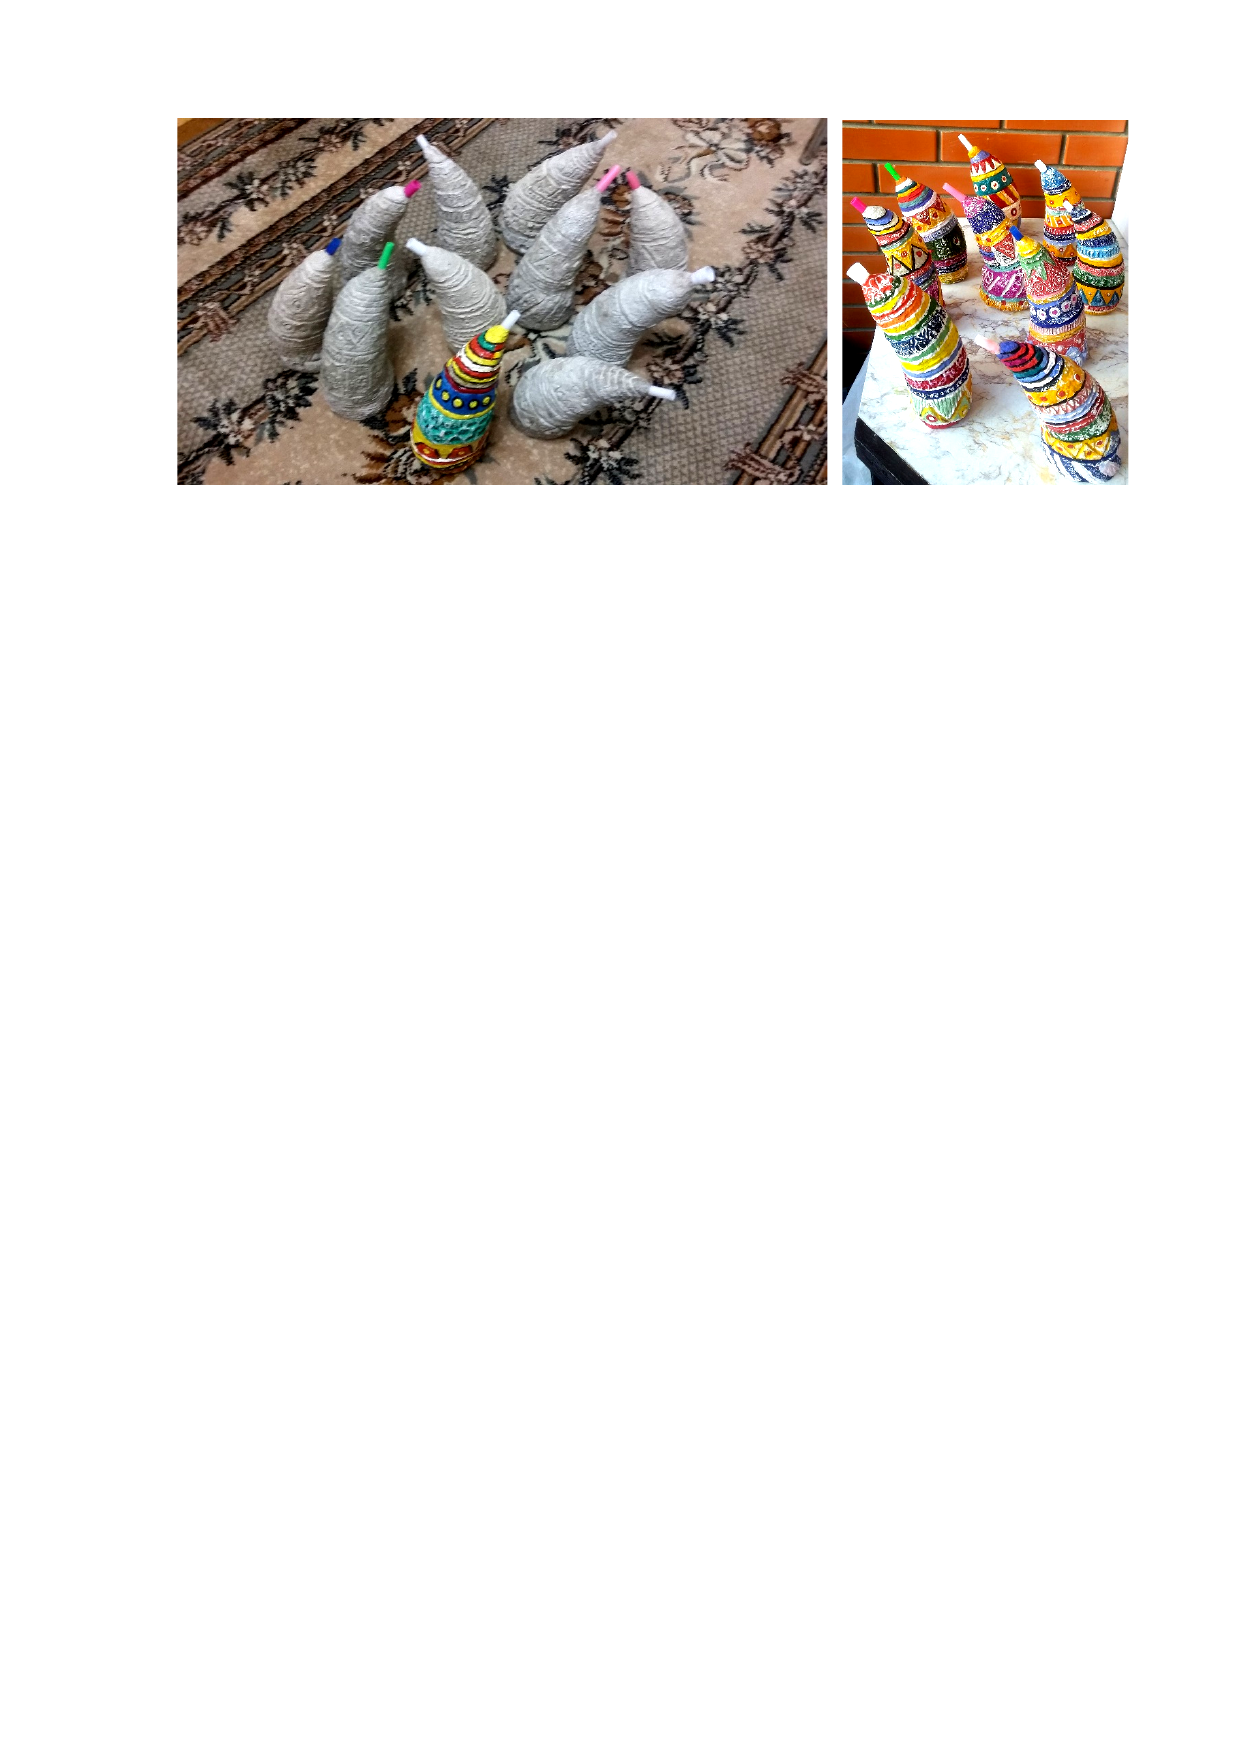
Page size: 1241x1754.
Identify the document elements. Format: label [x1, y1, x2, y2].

picture [177, 118, 828, 485]
